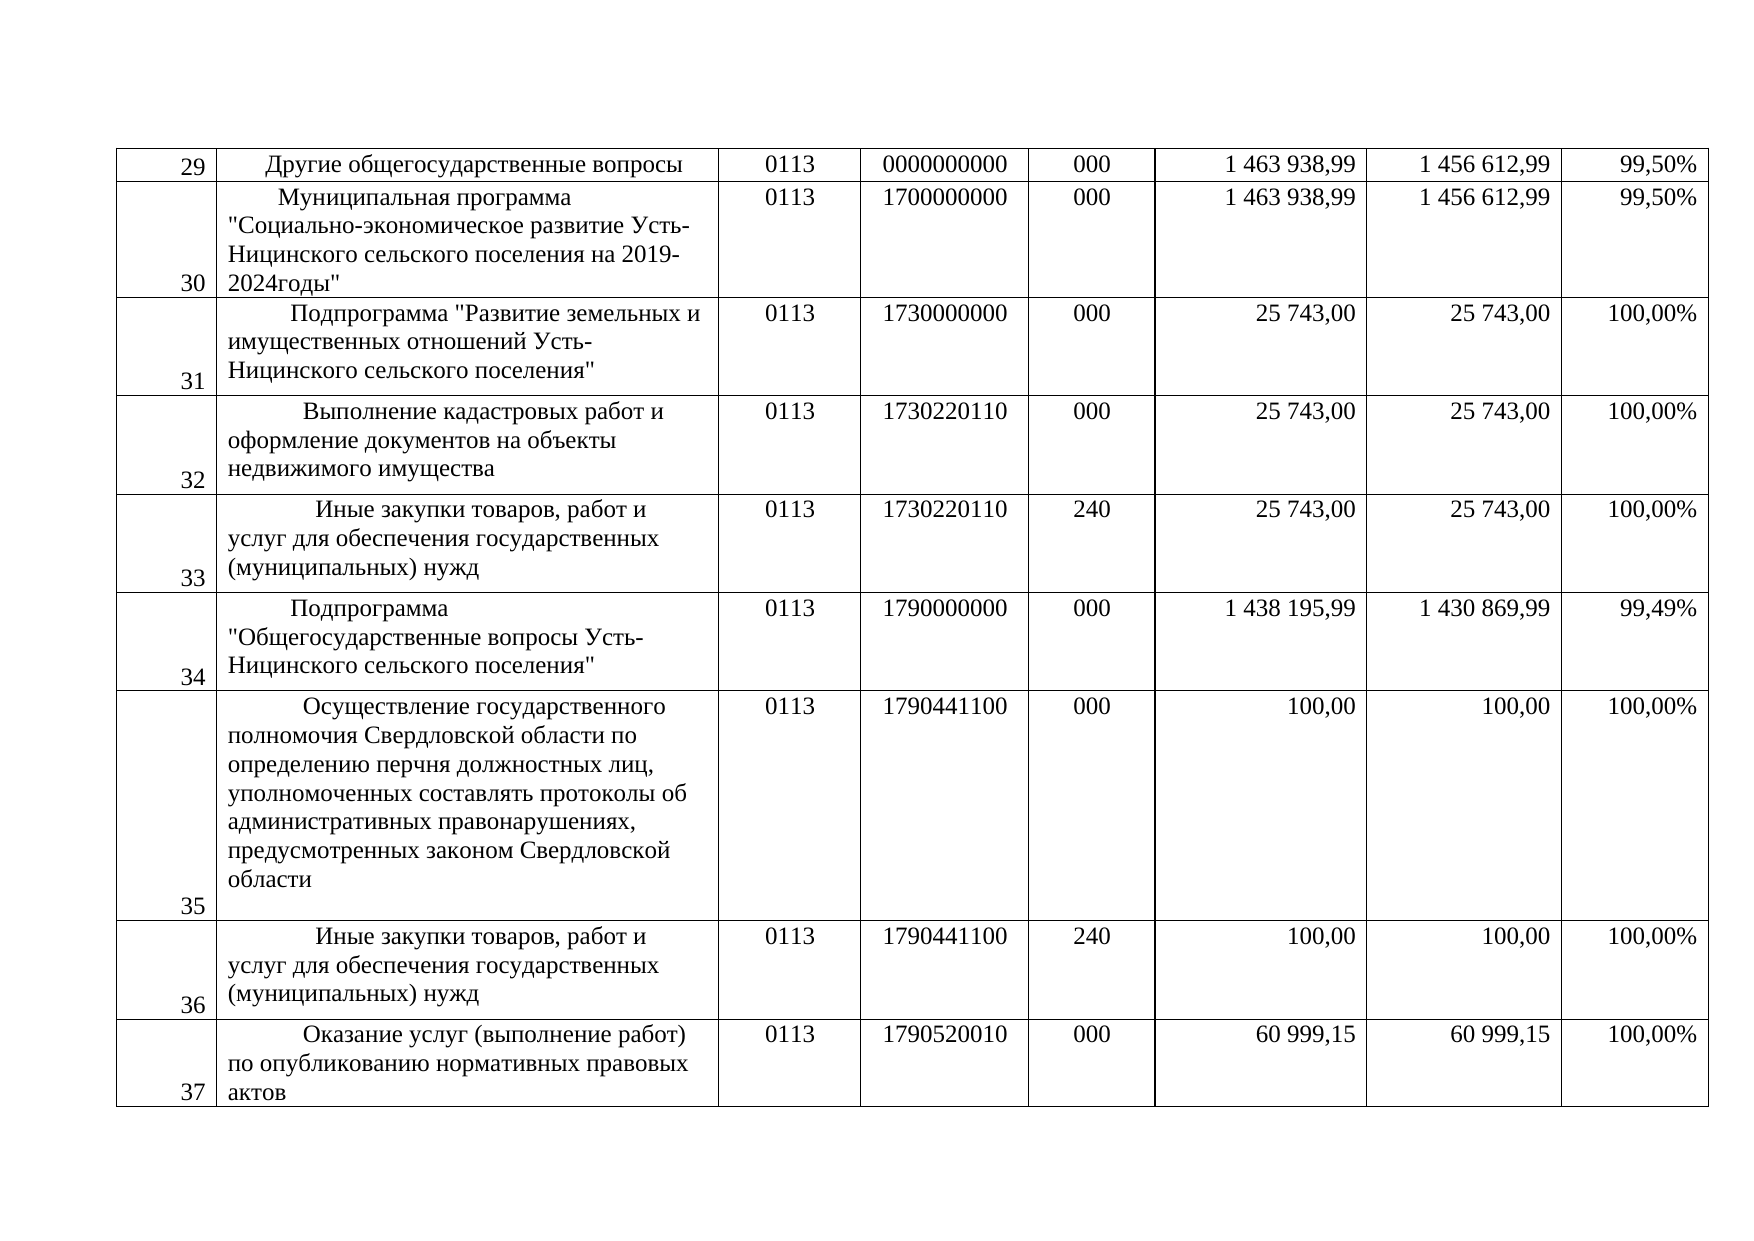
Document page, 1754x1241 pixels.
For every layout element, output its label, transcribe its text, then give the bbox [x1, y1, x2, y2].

table_cell Осуществление государственного полномочия Свердловской области по определению перчня должностных лиц, уполномоченных составлять протоколы об административных правонарушениях, предусмотренных законом Свердловской области [217, 691, 718, 920]
table_cell 000 [1029, 182, 1154, 297]
table_cell 0113 [719, 495, 860, 592]
table_cell 000 [1029, 396, 1154, 493]
table_cell Подпрограмма "Общегосударственные вопросы Усть-Ницинского сельского поселения" [217, 593, 718, 690]
table_cell 1 438 195,99 [1156, 593, 1366, 690]
table_cell 99,49% [1562, 593, 1708, 690]
table_cell 0113 [719, 691, 860, 920]
table_cell 000 [1029, 1020, 1154, 1106]
table_cell 1 463 938,99 [1156, 182, 1366, 297]
table_cell 33 [117, 495, 216, 592]
table_cell 100,00 [1156, 691, 1366, 920]
table_cell 0113 [719, 921, 860, 1018]
table_cell 25 743,00 [1156, 396, 1366, 493]
table_cell Оказание услуг (выполнение работ) по опубликованию нормативных правовых актов [217, 1020, 718, 1106]
table_cell 240 [1029, 495, 1154, 592]
table_cell 100,00 [1156, 921, 1366, 1018]
table_cell 000 [1029, 149, 1154, 181]
table_cell 100,00% [1562, 921, 1708, 1018]
table_cell 1 456 612,99 [1367, 149, 1561, 181]
table_cell Подпрограмма "Развитие земельных и имущественных отношений Усть-Ницинского сельского поселения" [217, 298, 718, 395]
table_cell 240 [1029, 921, 1154, 1018]
table_cell 1790441100 [861, 691, 1028, 920]
table_cell 0113 [719, 149, 860, 181]
table_cell 100,00% [1562, 1020, 1708, 1106]
table_cell 30 [117, 182, 216, 297]
table_cell 1730220110 [861, 495, 1028, 592]
table_cell 000 [1029, 298, 1154, 395]
table_cell 25 743,00 [1156, 298, 1366, 395]
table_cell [217, 921, 718, 1018]
table_cell 000 [1029, 691, 1154, 920]
table_cell 1730000000 [861, 298, 1028, 395]
table_cell Иные закупки товаров, работ и услуг для обеспечения государственных (муниципальных) нужд [217, 495, 718, 592]
table_cell 37 [117, 1020, 216, 1106]
table_cell 60 999,15 [1367, 1020, 1561, 1106]
table_cell 0113 [719, 593, 860, 690]
table_cell 1730220110 [861, 396, 1028, 493]
table_cell 35 [117, 691, 216, 920]
table_cell 1 463 938,99 [1156, 149, 1366, 181]
table_cell 29 [117, 149, 216, 181]
table_cell Другие общегосударственные вопросы [217, 149, 718, 181]
table_cell 100,00% [1562, 691, 1708, 920]
table_cell 0000000000 [861, 149, 1028, 181]
table_cell 0113 [719, 396, 860, 493]
table_cell 000 [1029, 593, 1154, 690]
table_cell 25 743,00 [1156, 495, 1366, 592]
table_cell 1 456 612,99 [1367, 182, 1561, 297]
table_cell 0113 [719, 1020, 860, 1106]
table_cell 100,00% [1562, 298, 1708, 395]
table_cell 0113 [719, 182, 860, 297]
table_cell 1700000000 [861, 182, 1028, 297]
table_cell 25 743,00 [1367, 396, 1561, 493]
table_cell 1790441100 [861, 921, 1028, 1018]
table_cell 100,00% [1562, 396, 1708, 493]
table_cell 99,50% [1562, 149, 1708, 181]
table_cell 100,00% [1562, 495, 1708, 592]
table_cell 100,00 [1367, 691, 1561, 920]
table_cell 100,00 [1367, 921, 1561, 1018]
table_cell Муниципальная программа "Социально-экономическое развитие Усть-Ницинского сельского поселения на 2019-2024годы" [217, 182, 718, 297]
table_cell 99,50% [1562, 182, 1708, 297]
table_cell 25 743,00 [1367, 495, 1561, 592]
table_cell 1790000000 [861, 593, 1028, 690]
table_cell 31 [117, 298, 216, 395]
table_cell 1790520010 [861, 1020, 1028, 1106]
table_cell 60 999,15 [1156, 1020, 1366, 1106]
table_cell 36 [117, 921, 216, 1018]
table_cell 0113 [719, 298, 860, 395]
table_cell Выполнение кадастровых работ и оформление документов на объекты недвижимого имущества [217, 396, 718, 493]
table_cell 1 430 869,99 [1367, 593, 1561, 690]
table_cell 32 [117, 396, 216, 493]
table_cell 25 743,00 [1367, 298, 1561, 395]
table_cell 34 [117, 593, 216, 690]
